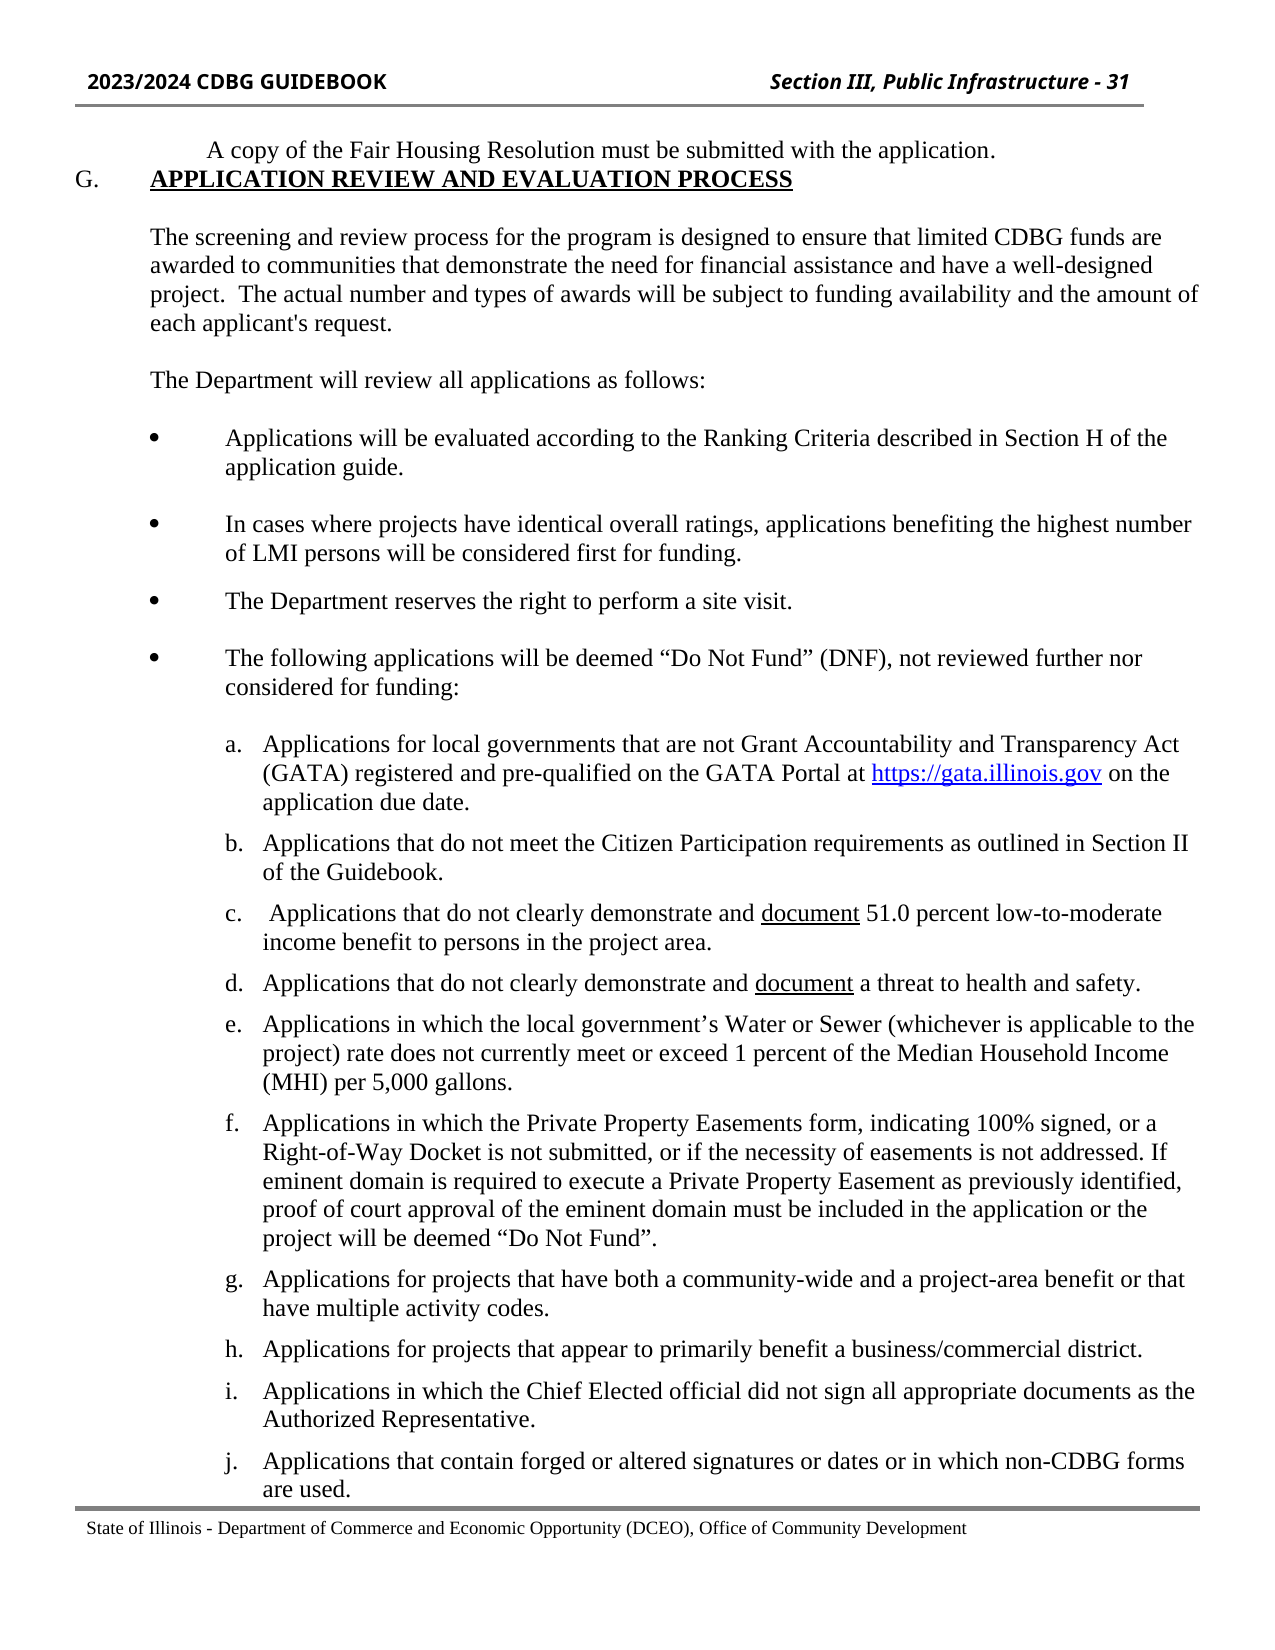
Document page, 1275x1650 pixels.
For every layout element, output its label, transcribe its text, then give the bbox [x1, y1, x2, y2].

text A copy of the Fair Housing Resolution must be submitted with the application. [206, 135, 1200, 164]
text G. Application Review and Evaluation Process [75, 164, 1200, 193]
list The following applications will be deemed “Do Not Fund” (DNF), not reviewed further nor considered for funding: [150, 643, 1200, 701]
list Applications that do not clearly demonstrate and document a threat to health and safety. [225, 968, 1200, 997]
list Applications that do not meet the Citizen Participation requirements as outlined in Section II of the Guidebook. [225, 828, 1200, 886]
list In cases where projects have identical overall ratings, applications benefiting the highest number of LMI persons will be considered first for funding. [150, 509, 1200, 567]
list Applications for projects that appear to primarily benefit a business/commercial district. [225, 1334, 1200, 1363]
text The Department will review all applications as follows: [75, 365, 1200, 394]
list Applications for projects that have both a community-wide and a project-area benefit or that have multiple activity codes. [225, 1264, 1200, 1322]
list Applications that do not clearly demonstrate and document 51.0 percent low-to-moderate income benefit to persons in the project area. [225, 898, 1200, 956]
list Applications in which the Private Property Easements form, indicating 100% signed, or a Right-of-Way Docket is not submitted, or if the necessity of easements is not addressed. If eminent domain is required to execute a Private Property Easement as previously identified, proof of court approval of the eminent domain must be included in the application or the project will be deemed “Do Not Fund”. [225, 1108, 1200, 1252]
list Applications for local governments that are not Grant Accountability and Transparency Act (GATA) registered and pre-qualified on the GATA Portal at https://gata.illinois.gov on the application due date. [225, 729, 1200, 816]
text The screening and review process for the program is designed to ensure that limited CDBG funds are awarded to communities that demonstrate the need for financial assistance and have a well-designed project. The actual number and types of awards will be subject to funding availability and the amount of each applicant's request. [75, 222, 1200, 337]
list Applications will be evaluated according to the Ranking Criteria described in Section H of the application guide. [150, 423, 1200, 480]
list Applications in which the local government’s Water or Sewer (whichever is applicable to the project) rate does not currently meet or exceed 1 percent of the Median Household Income (MHI) per 5,000 gallons. [225, 1009, 1200, 1096]
list Applications in which the Chief Elected official did not sign all appropriate documents as the Authorized Representative. [225, 1376, 1200, 1433]
list The Department reserves the right to perform a site visit. [150, 586, 1200, 614]
list Applications that contain forged or altered signatures or dates or in which non-CDBG forms are used. [225, 1446, 1200, 1503]
